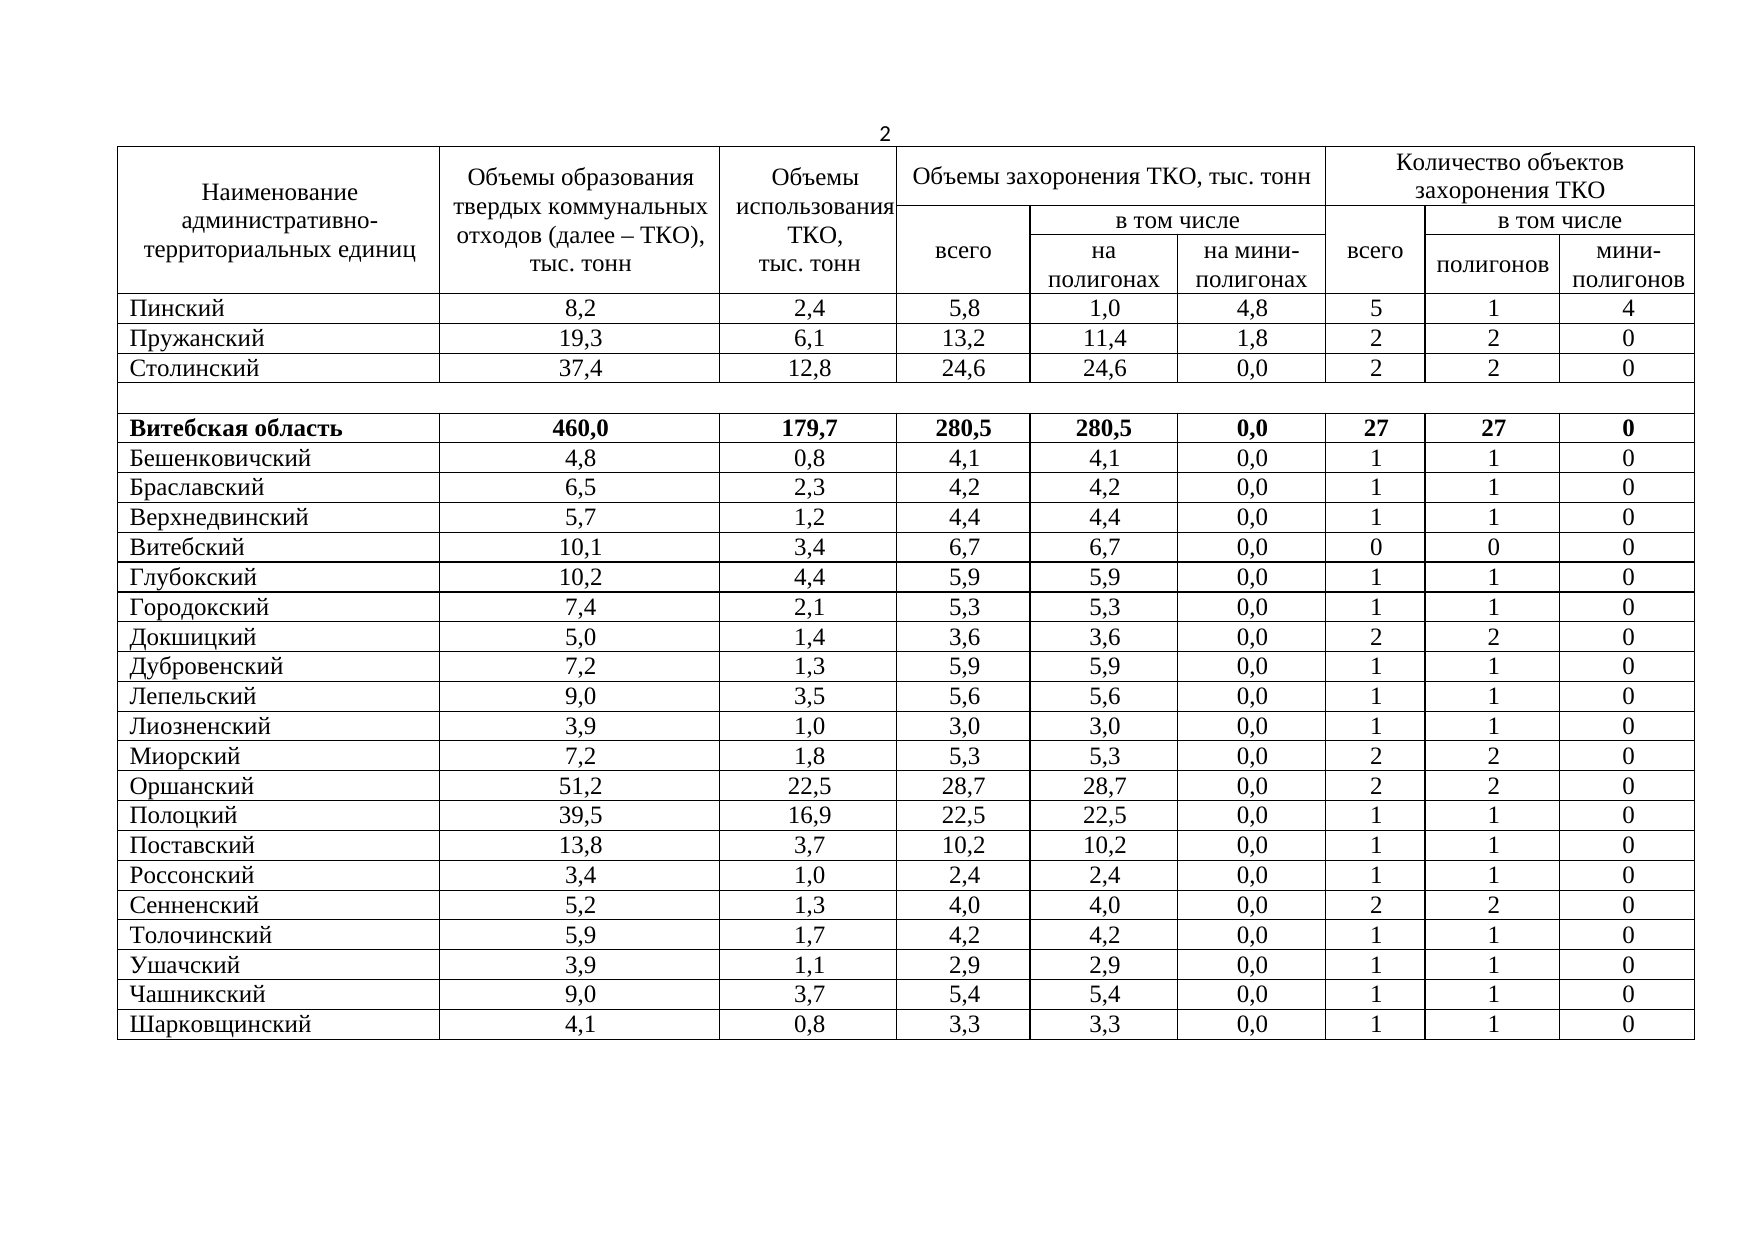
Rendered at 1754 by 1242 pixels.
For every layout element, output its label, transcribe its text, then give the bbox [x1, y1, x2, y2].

table_cell 1 [1326, 652, 1424, 681]
table_cell 3,5 [720, 682, 896, 711]
table_cell 0,8 [720, 1010, 896, 1039]
table_cell 0 [1560, 682, 1694, 711]
table_cell 5,4 [897, 980, 1029, 1009]
table_cell 0 [1560, 414, 1694, 442]
table_cell 1 [1426, 831, 1559, 860]
table_cell 280,5 [1031, 414, 1177, 442]
table_cell 3,0 [897, 712, 1029, 740]
table_cell 1 [1326, 920, 1424, 949]
table_cell 1 [1426, 294, 1559, 323]
table_cell Верхнедвинский [118, 503, 439, 532]
table_cell 0,0 [1178, 593, 1325, 621]
table_cell 1 [1326, 980, 1424, 1009]
table_cell 1 [1426, 712, 1559, 740]
table_cell 0 [1560, 354, 1694, 382]
table_cell 1 [1326, 593, 1424, 621]
table_cell 0,0 [1178, 920, 1325, 949]
table_cell 0 [1560, 652, 1694, 681]
table_cell 3,9 [440, 950, 719, 979]
table_cell 5,9 [897, 652, 1029, 681]
table_cell 2,4 [897, 861, 1029, 889]
table_cell 0 [1560, 741, 1694, 770]
table_cell 7,2 [440, 741, 719, 770]
table_cell 6,7 [1031, 533, 1177, 561]
table_cell 1 [1326, 861, 1424, 889]
table_cell 3,6 [1031, 622, 1177, 651]
table_cell 5,9 [440, 920, 719, 949]
table_cell 6,7 [897, 533, 1029, 561]
table_cell 10,2 [440, 563, 719, 591]
table_cell 28,7 [897, 771, 1029, 800]
table_cell 0,0 [1178, 861, 1325, 889]
table_cell 0 [1560, 593, 1694, 621]
table_cell Дубровенский [118, 652, 439, 681]
table_cell 4,8 [440, 443, 719, 472]
table_cell 1,1 [720, 950, 896, 979]
table_cell 0,0 [1178, 503, 1325, 532]
table_cell 2,9 [897, 950, 1029, 979]
table_cell в том числе [1426, 206, 1694, 234]
table_cell 24,6 [897, 354, 1029, 382]
table_cell Витебский [118, 533, 439, 561]
table_cell 2 [1326, 891, 1424, 919]
table_header Количество объектов захоронения ТКО [1326, 147, 1694, 204]
table_cell 0 [1560, 1010, 1694, 1039]
table_cell 0,0 [1178, 473, 1325, 502]
table_cell 4,2 [1031, 473, 1177, 502]
table_cell 0,0 [1178, 652, 1325, 681]
table_cell на мини- полигонах [1178, 235, 1325, 293]
table_cell 2,4 [1031, 861, 1177, 889]
table_cell 0,0 [1178, 712, 1325, 740]
table_cell 10,2 [897, 831, 1029, 860]
table_cell 5,3 [1031, 593, 1177, 621]
table_cell 2,3 [720, 473, 896, 502]
table_cell 5,8 [897, 294, 1029, 323]
table_cell 0 [1560, 831, 1694, 860]
table_cell 1 [1426, 1010, 1559, 1039]
table_cell 1,8 [1178, 324, 1325, 352]
table_cell 4,1 [897, 443, 1029, 472]
table_cell Бешенковичский [118, 443, 439, 472]
table_cell 27 [1326, 414, 1424, 442]
table_cell 27 [1426, 414, 1559, 442]
table_cell 2 [1426, 771, 1559, 800]
table_cell 3,7 [720, 831, 896, 860]
table_cell Витебская область [118, 414, 439, 442]
table_cell 22,5 [897, 801, 1029, 830]
table_cell 2 [1326, 324, 1424, 352]
table_cell Ушачский [118, 950, 439, 979]
table_cell 1 [1326, 503, 1424, 532]
table_cell 5,6 [897, 682, 1029, 711]
table_cell 1 [1326, 563, 1424, 591]
table_header Объемы образования твердых коммунальных отходов (далее – ТКО), тыс. тонн [440, 147, 719, 293]
table_cell 0 [1326, 533, 1424, 561]
table_cell 0,0 [1178, 980, 1325, 1009]
table_cell 0,0 [1178, 741, 1325, 770]
table_cell 0,0 [1178, 563, 1325, 591]
table_cell 6,1 [720, 324, 896, 352]
table_cell 1 [1426, 682, 1559, 711]
table_cell 1 [1326, 950, 1424, 979]
table_cell 0 [1560, 503, 1694, 532]
table_cell 3,0 [1031, 712, 1177, 740]
table_cell 1,0 [720, 861, 896, 889]
table_cell 0 [1426, 533, 1559, 561]
table_cell 0,0 [1178, 622, 1325, 651]
table_cell 22,5 [720, 771, 896, 800]
table_cell 4,8 [1178, 294, 1325, 323]
table_cell 4,0 [897, 891, 1029, 919]
table_cell 0,0 [1178, 414, 1325, 442]
table_cell Сенненский [118, 891, 439, 919]
table_cell 5,4 [1031, 980, 1177, 1009]
table_cell 2 [1326, 622, 1424, 651]
table_cell Браславский [118, 473, 439, 502]
table_cell Пружанский [118, 324, 439, 352]
table_cell 0 [1560, 712, 1694, 740]
table_cell 1 [1426, 950, 1559, 979]
table_cell 4,4 [1031, 503, 1177, 532]
table_cell 0,0 [1178, 831, 1325, 860]
table_cell всего [1326, 206, 1424, 293]
table_cell Докшицкий [118, 622, 439, 651]
table_cell 16,9 [720, 801, 896, 830]
table_cell Лепельский [118, 682, 439, 711]
table_cell 0 [1560, 473, 1694, 502]
table_cell 1,0 [720, 712, 896, 740]
table_cell 1 [1426, 920, 1559, 949]
table_cell на полигонах [1031, 235, 1177, 293]
table_cell 1 [1426, 801, 1559, 830]
table_cell 5,0 [440, 622, 719, 651]
table_cell 19,3 [440, 324, 719, 352]
table_cell Городокский [118, 593, 439, 621]
table_cell 7,2 [440, 652, 719, 681]
table_cell 0,0 [1178, 443, 1325, 472]
table_cell 0 [1560, 771, 1694, 800]
table_cell 0 [1560, 563, 1694, 591]
table_cell Россонский [118, 861, 439, 889]
table_cell 5,7 [440, 503, 719, 532]
table_cell 460,0 [440, 414, 719, 442]
table_cell 1 [1426, 563, 1559, 591]
table_cell 5,9 [897, 563, 1029, 591]
table_cell 280,5 [897, 414, 1029, 442]
table_cell 0 [1560, 891, 1694, 919]
table_cell 1,4 [720, 622, 896, 651]
table_cell 5,3 [1031, 741, 1177, 770]
table_cell 9,0 [440, 980, 719, 1009]
table_cell 0 [1560, 801, 1694, 830]
table_cell Толочинский [118, 920, 439, 949]
table_cell Поставский [118, 831, 439, 860]
table_cell [118, 383, 1694, 412]
table_cell 1,8 [720, 741, 896, 770]
table_cell 4,4 [897, 503, 1029, 532]
table_cell 0 [1560, 533, 1694, 561]
table_header Объемы использования ТКО, тыс. тонн [720, 147, 896, 293]
table_cell 0,8 [720, 443, 896, 472]
table_cell 1 [1426, 652, 1559, 681]
table_cell 2 [1426, 891, 1559, 919]
table_cell 3,3 [897, 1010, 1029, 1039]
table_cell 0,0 [1178, 801, 1325, 830]
table_cell 4,1 [440, 1010, 719, 1039]
table_cell 4,2 [897, 473, 1029, 502]
table_cell 10,1 [440, 533, 719, 561]
table_cell 1,0 [1031, 294, 1177, 323]
table_cell 1,3 [720, 652, 896, 681]
table_cell 2 [1426, 741, 1559, 770]
table_cell 51,2 [440, 771, 719, 800]
table_cell 2 [1426, 324, 1559, 352]
table_cell 1 [1326, 831, 1424, 860]
table_cell 0,0 [1178, 354, 1325, 382]
table_cell 3,3 [1031, 1010, 1177, 1039]
table_cell 0,0 [1178, 950, 1325, 979]
table_cell Пинский [118, 294, 439, 323]
table_cell 4,1 [1031, 443, 1177, 472]
table_cell 22,5 [1031, 801, 1177, 830]
table_cell 5 [1326, 294, 1424, 323]
table_cell 1,7 [720, 920, 896, 949]
table_cell 0 [1560, 920, 1694, 949]
table_cell 5,2 [440, 891, 719, 919]
table_cell 5,9 [1031, 652, 1177, 681]
table_cell 28,7 [1031, 771, 1177, 800]
table_cell 1 [1326, 443, 1424, 472]
table_cell 7,4 [440, 593, 719, 621]
table_cell 0 [1560, 622, 1694, 651]
table_cell 0 [1560, 861, 1694, 889]
table_cell 0,0 [1178, 682, 1325, 711]
table_cell 0,0 [1178, 771, 1325, 800]
table_cell 2 [1326, 771, 1424, 800]
table_cell 11,4 [1031, 324, 1177, 352]
table_cell 1,2 [720, 503, 896, 532]
table_cell 2,4 [720, 294, 896, 323]
table_cell 4,4 [720, 563, 896, 591]
table_cell 1 [1326, 682, 1424, 711]
table_cell 1 [1426, 503, 1559, 532]
table_cell 1 [1426, 861, 1559, 889]
table_cell 4,2 [1031, 920, 1177, 949]
table_cell 13,2 [897, 324, 1029, 352]
table_cell 0,0 [1178, 1010, 1325, 1039]
table_cell всего [897, 206, 1029, 293]
table_cell 5,3 [897, 741, 1029, 770]
table_cell 1 [1426, 980, 1559, 1009]
table_cell 0,0 [1178, 891, 1325, 919]
table_cell 2 [1326, 354, 1424, 382]
table_header Наименование административно- территориальных единиц [118, 147, 439, 293]
table_cell 8,2 [440, 294, 719, 323]
table_cell 2,1 [720, 593, 896, 621]
table_cell 3,6 [897, 622, 1029, 651]
table_cell 1 [1326, 1010, 1424, 1039]
table_cell 39,5 [440, 801, 719, 830]
table_cell 1 [1426, 443, 1559, 472]
table_cell 5,3 [897, 593, 1029, 621]
table_cell 37,4 [440, 354, 719, 382]
table_cell Полоцкий [118, 801, 439, 830]
table_cell 13,8 [440, 831, 719, 860]
table_cell Глубокский [118, 563, 439, 591]
table_cell 10,2 [1031, 831, 1177, 860]
table_cell 3,7 [720, 980, 896, 1009]
table_cell Оршанский [118, 771, 439, 800]
table_cell полигонов [1426, 235, 1559, 293]
table_cell 5,6 [1031, 682, 1177, 711]
table_cell 1 [1326, 801, 1424, 830]
table_cell Шарковщинский [118, 1010, 439, 1039]
table_cell Лиозненский [118, 712, 439, 740]
table_cell Чашникский [118, 980, 439, 1009]
table_cell 1 [1326, 473, 1424, 502]
table_cell 3,9 [440, 712, 719, 740]
table_header Объемы захоронения ТКО, тыс. тонн [897, 147, 1325, 204]
table_cell Столинский [118, 354, 439, 382]
table_cell 1,3 [720, 891, 896, 919]
table_cell Миорский [118, 741, 439, 770]
table_cell 2 [1426, 622, 1559, 651]
table_cell 0 [1560, 980, 1694, 1009]
table_cell в том числе [1031, 206, 1325, 234]
table_cell 3,4 [720, 533, 896, 561]
table_cell 12,8 [720, 354, 896, 382]
table_cell 0 [1560, 324, 1694, 352]
table_cell 2 [1426, 354, 1559, 382]
table_cell 0 [1560, 950, 1694, 979]
table_cell 24,6 [1031, 354, 1177, 382]
table_cell 2 [1326, 741, 1424, 770]
table_cell 0,0 [1178, 533, 1325, 561]
table_cell 1 [1326, 712, 1424, 740]
table_cell мини- полигонов [1560, 235, 1694, 293]
table_cell 1 [1426, 593, 1559, 621]
table_cell 6,5 [440, 473, 719, 502]
table_cell 1 [1426, 473, 1559, 502]
table_cell 4,2 [897, 920, 1029, 949]
table_cell 9,0 [440, 682, 719, 711]
table_cell 3,4 [440, 861, 719, 889]
table_cell 0 [1560, 443, 1694, 472]
table_cell 4 [1560, 294, 1694, 323]
table_cell 2,9 [1031, 950, 1177, 979]
table_cell 4,0 [1031, 891, 1177, 919]
table_cell 179,7 [720, 414, 896, 442]
table_cell 5,9 [1031, 563, 1177, 591]
